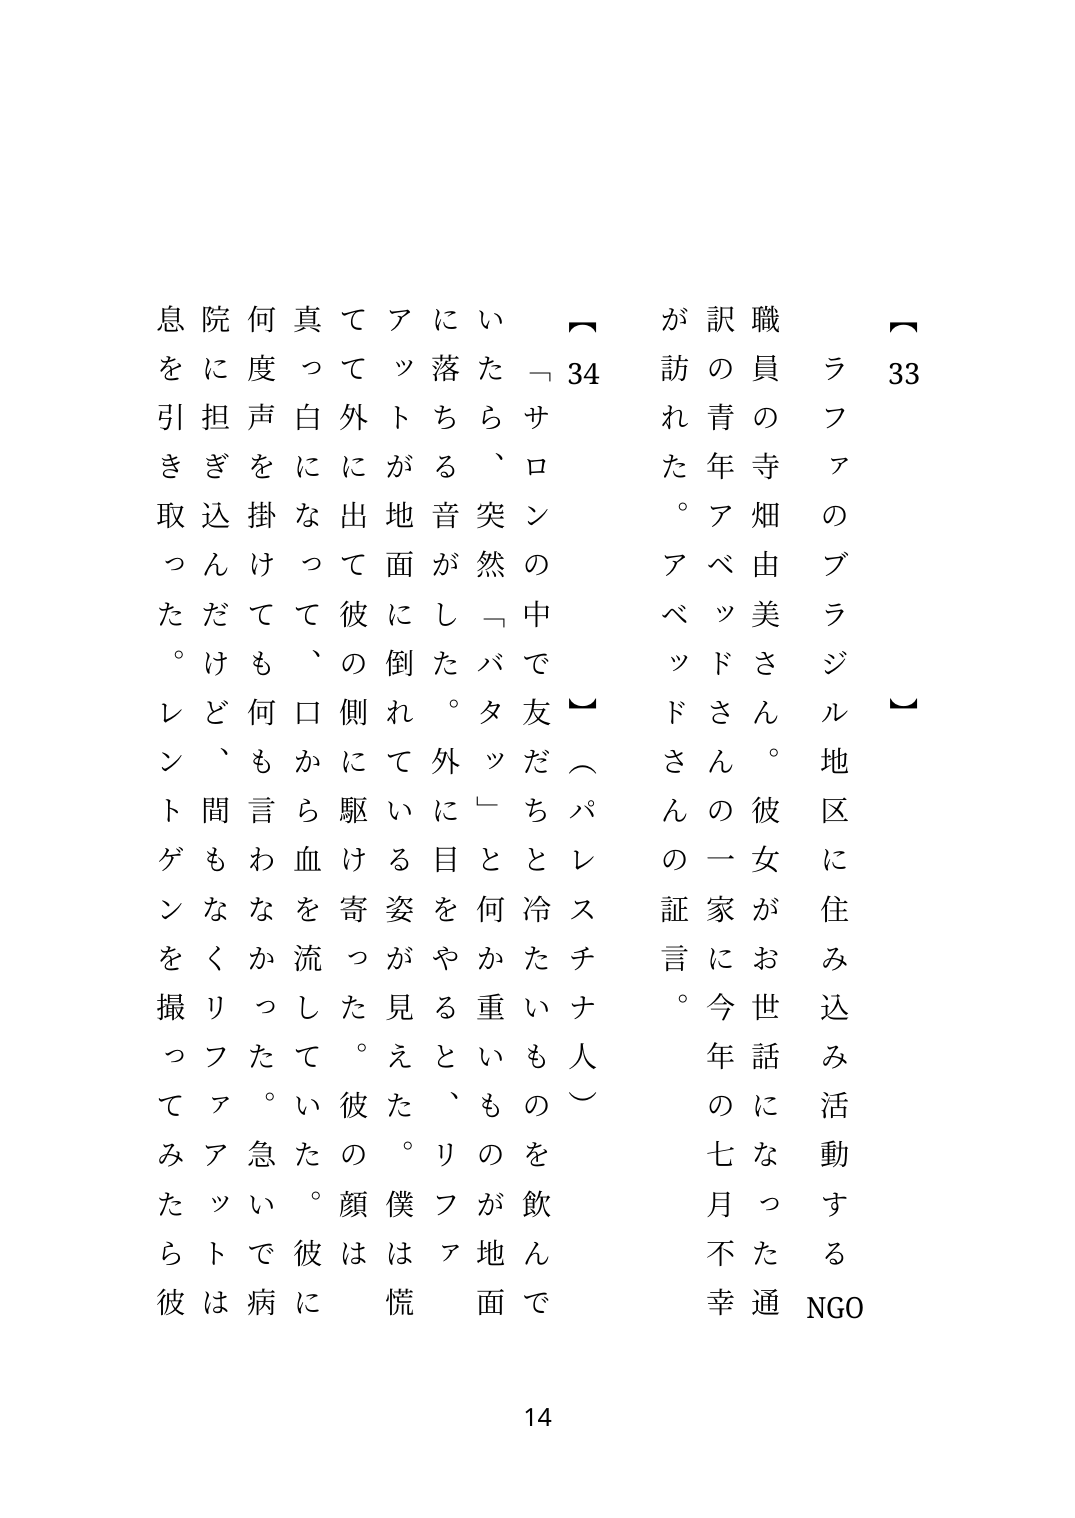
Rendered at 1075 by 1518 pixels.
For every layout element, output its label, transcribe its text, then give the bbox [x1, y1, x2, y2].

text ラファのブラジル地区に住み込み活動するNGO職員の寺畑由美さん。彼女がお世話になった通訳の青年アベッドさんの一家に今年の七月不幸が訪れた。アベッドさんの証言。 [652, 304, 881, 1361]
text 【33 】 [881, 304, 927, 1361]
text 【34 】（パレスチナ人） [560, 304, 606, 1361]
